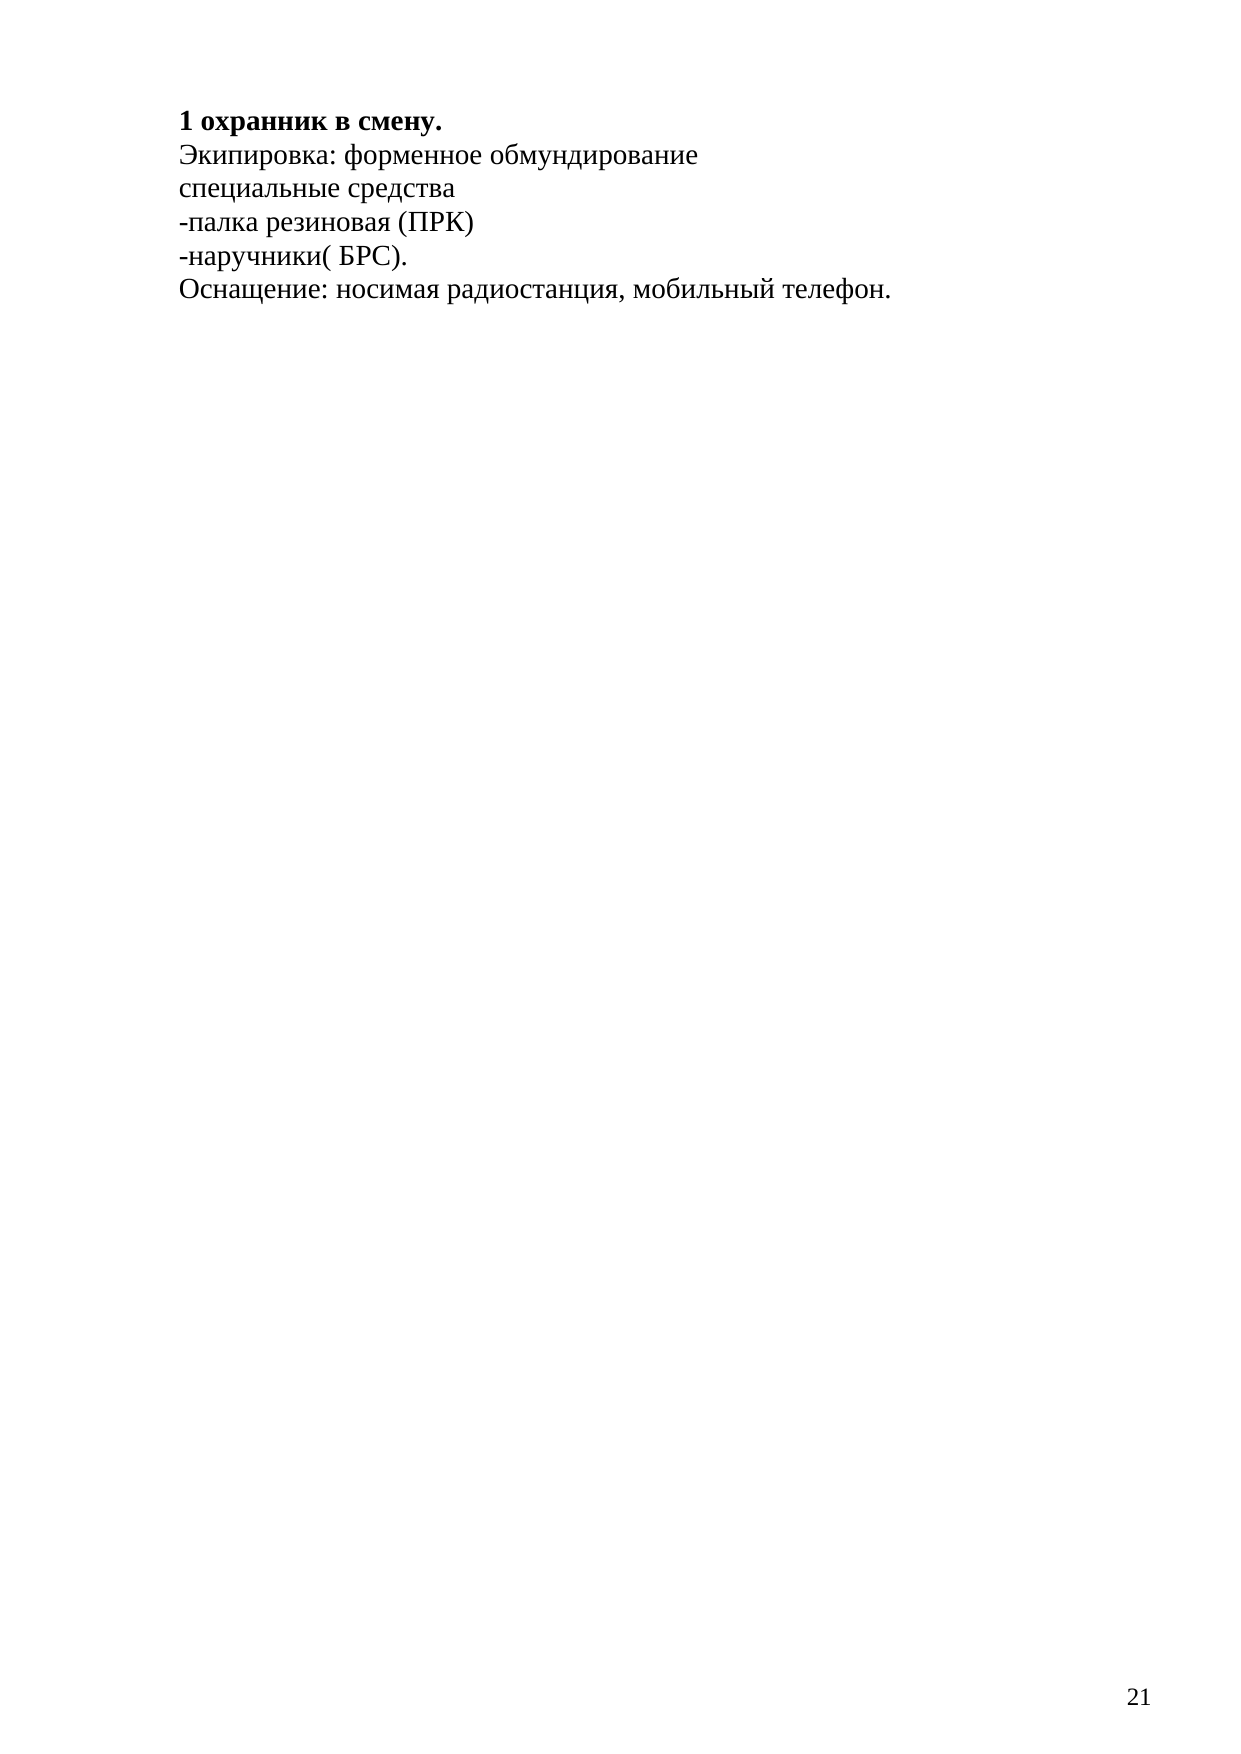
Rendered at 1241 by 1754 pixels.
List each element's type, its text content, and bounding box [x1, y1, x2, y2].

text -палка резиновая (ПРК) [103, 204, 1152, 238]
text -наручники( БРС). [103, 238, 1152, 271]
text Оснащение: носимая радиостанция, мобильный телефон. [103, 271, 1152, 305]
text специальные средства [103, 171, 1152, 204]
text 1 охранник в смену. [103, 103, 1152, 137]
text Экипировка: форменное обмундирование [103, 137, 1152, 171]
